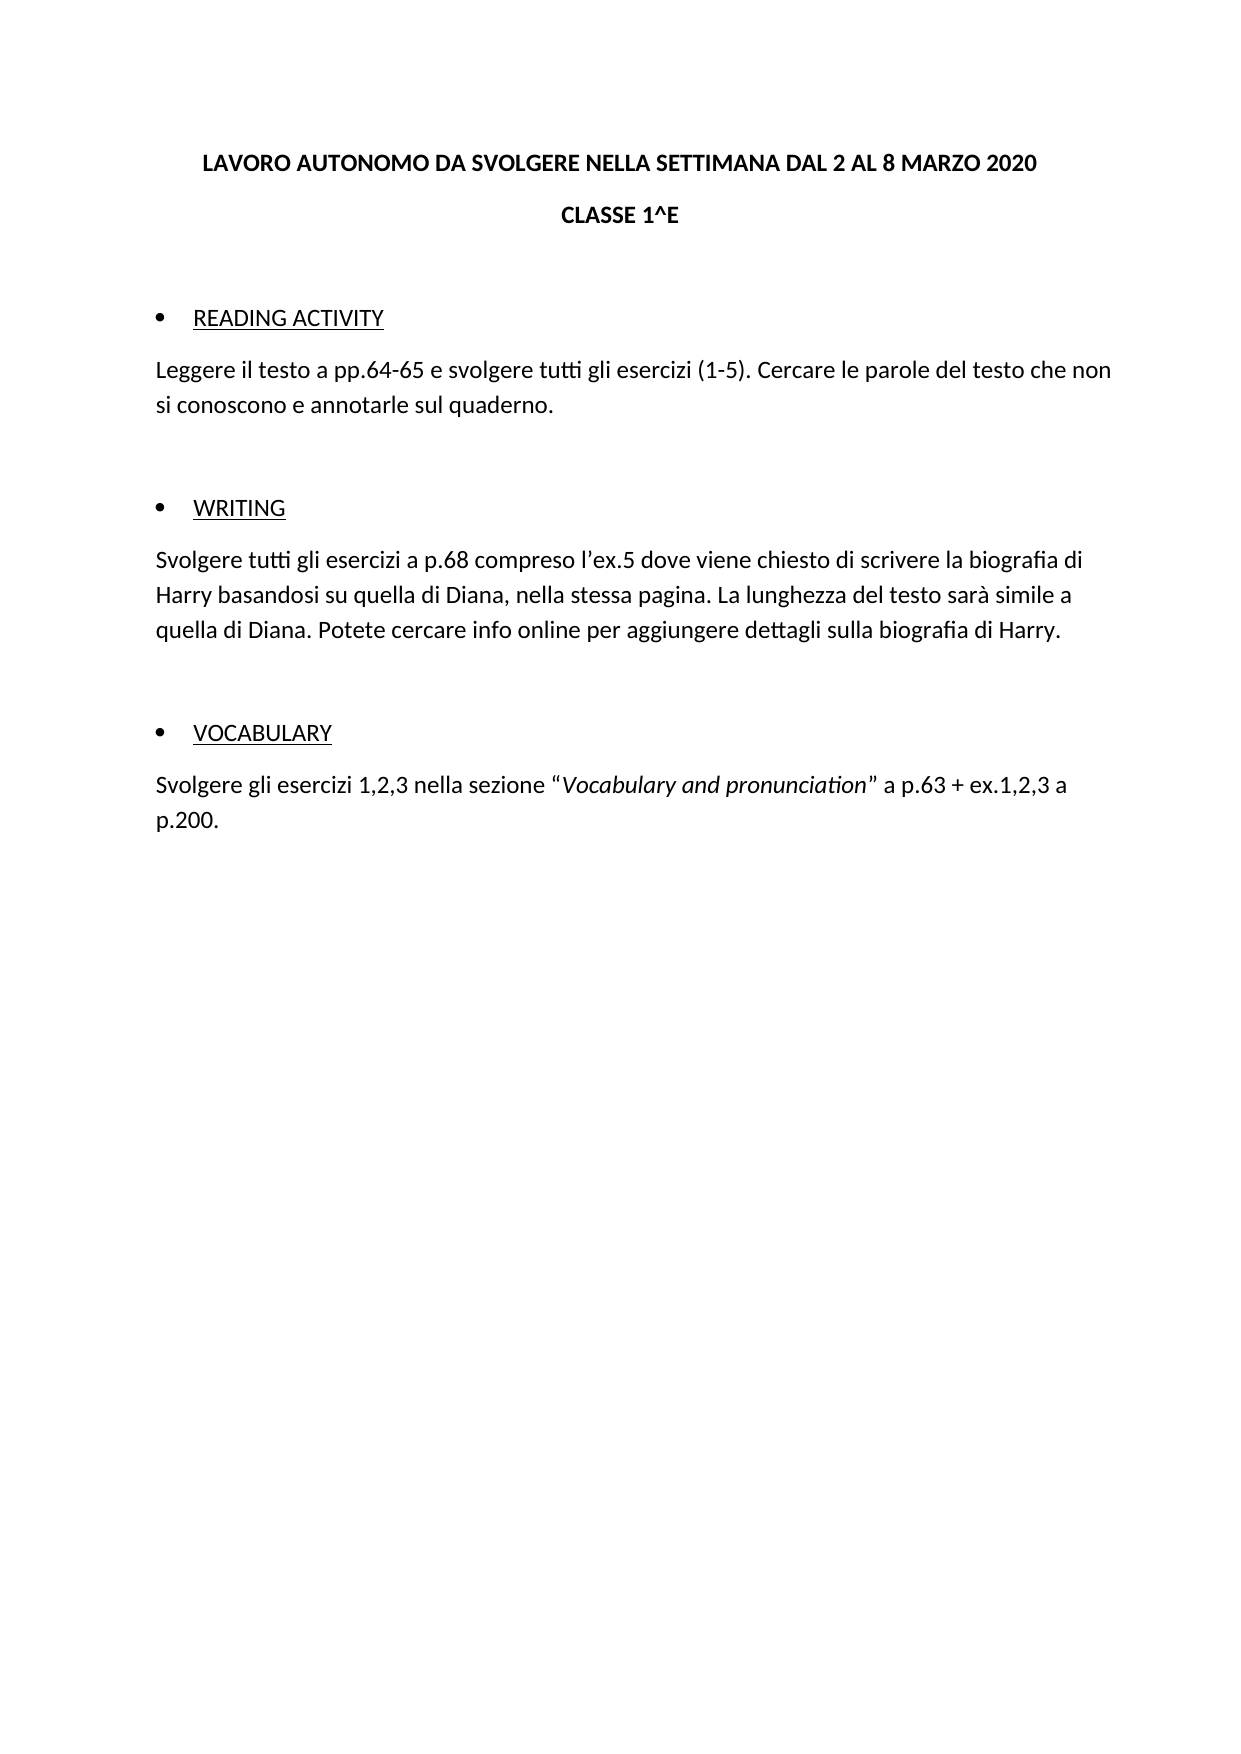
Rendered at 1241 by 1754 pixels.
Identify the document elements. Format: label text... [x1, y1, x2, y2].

text LAVORO AUTONOMO DA SVOLGERE NELLA SETTIMANA DAL 2 AL 8 MARZO 2020 [118, 148, 1122, 178]
text Svolgere tutti gli esercizi a p.68 compreso l’ex.5 dove viene chiesto di scrivere la biografia di Harry basandosi su quella di Diana, nella stessa pagina. La lunghezza del testo sarà simile a quella di Diana. Potete cercare info online per aggiungere dettagli sulla biografia di Harry. [156, 544, 1122, 645]
list WRITING [156, 493, 1122, 523]
text Svolgere gli esercizi 1,2,3 nella sezione “Vocabulary and pronunciation” a p.63 + ex.1,2,3 a p.200. [156, 769, 1122, 835]
list VOCABULARY [156, 718, 1122, 748]
text CLASSE 1^E [118, 199, 1122, 230]
text Leggere il testo a pp.64-65 e svolgere tutti gli esercizi (1-5). Cercare le parole del testo che non si conoscono e annotarle sul quaderno. [156, 354, 1122, 420]
list READING ACTIVITY [156, 303, 1122, 333]
